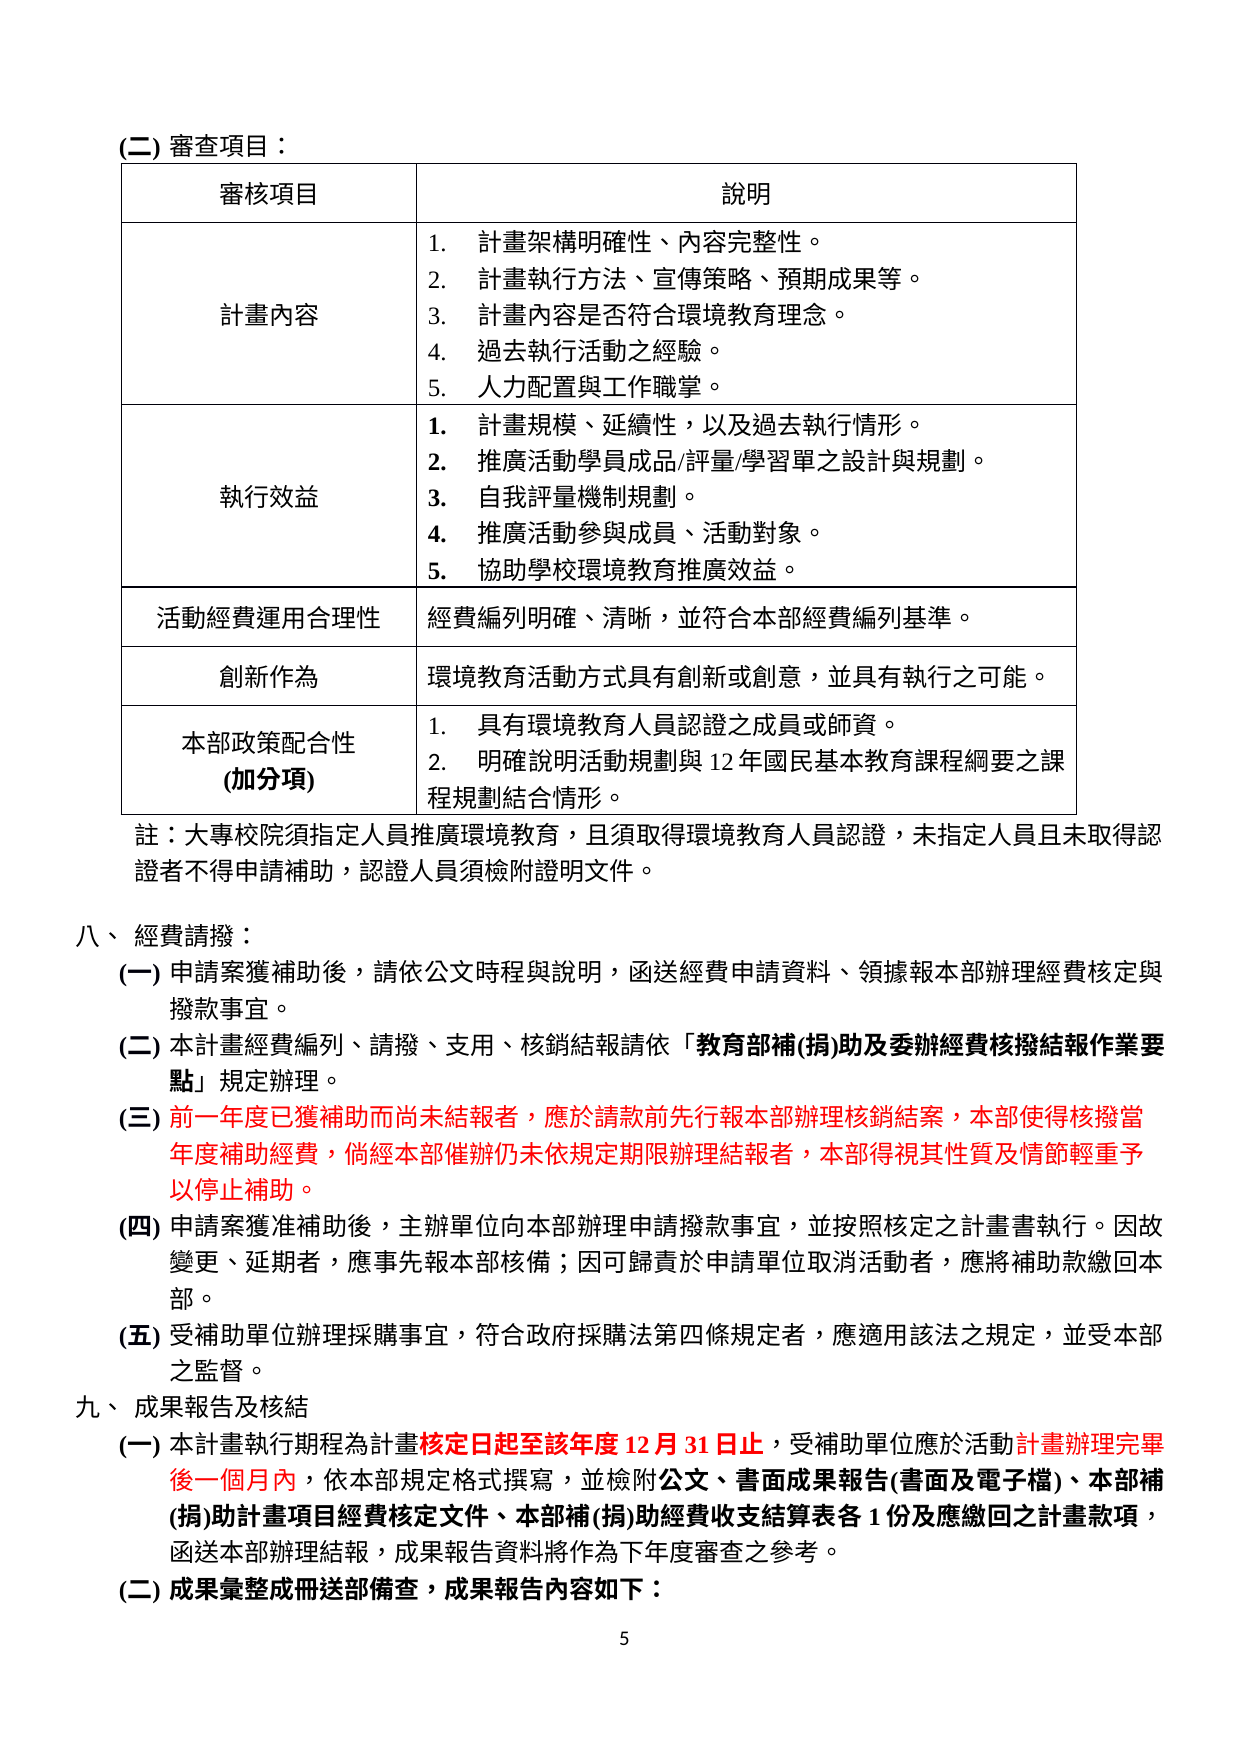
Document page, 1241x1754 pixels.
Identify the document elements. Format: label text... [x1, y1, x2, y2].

list 成果彙整成冊送部備查，成果報告內容如下： [119, 1569, 1165, 1605]
list 本計畫執行期程為計畫核定日起至該年度12月31日止，受補助單位應於活動計畫辦理完畢後一個月內，依本部規定格式撰寫，並檢附公文、書面成果報告(書面及電子檔)、本部補(捐)助計畫項目經費核定文件、本部補(捐)助經費收支結算表各1份及應繳回之計畫款項，函送本部辦理結報，成果報告資料將作為下年度審查之參考。 [119, 1424, 1165, 1569]
list 申請案獲補助後，請依公文時程與說明，函送經費申請資料、領據報本部辦理經費核定與撥款事宜。 [119, 953, 1165, 1025]
list 成果報告及核結 [75, 1388, 1165, 1424]
table_cell 經費編列明確、清晰，並符合本部經費編列基準。 [417, 588, 1076, 646]
table_cell 執行效益 [122, 405, 416, 586]
table_cell 具有環境教育人員認證之成員或師資。 明確說明活動規劃與12年國民基本教育課程綱要之課程規劃結合情形。 [417, 706, 1076, 814]
list 註：大專校院須指定人員推廣環境教育，且須取得環境教育人員認證，未指定人員且未取得認證者不得申請補助，認證人員須檢附證明文件。 [134, 815, 1165, 888]
table_cell 本部政策配合性 (加分項) [122, 706, 416, 814]
table_header 審核項目 [122, 164, 416, 222]
list 申請案獲准補助後，主辦單位向本部辦理申請撥款事宜，並按照核定之計畫書執行。因故變更、延期者，應事先報本部核備；因可歸責於申請單位取消活動者，應將補助款繳回本部。 [119, 1207, 1165, 1315]
list 經費請撥： [75, 917, 1165, 953]
list 審查項目： [119, 127, 1165, 163]
table_header 說明 [417, 164, 1076, 222]
list 受補助單位辦理採購事宜，符合政府採購法第四條規定者，應適用該法之規定，並受本部之監督。 [119, 1315, 1165, 1388]
table_cell 計畫內容 [122, 223, 416, 404]
table_cell 活動經費運用合理性 [122, 588, 416, 646]
list 本計畫經費編列、請撥、支用、核銷結報請依「教育部補(捐)助及委辦經費核撥結報作業要點」規定辦理。 [119, 1025, 1165, 1098]
table_cell 環境教育活動方式具有創新或創意，並具有執行之可能。 [417, 647, 1076, 704]
list 前一年度已獲補助而尚未結報者，應於請款前先行報本部辦理核銷結案，本部使得核撥當年度補助經費，倘經本部催辦仍未依規定期限辦理結報者，本部得視其性質及情節輕重予以停止補助。 [119, 1098, 1165, 1207]
table_cell 計畫架構明確性、內容完整性。 計畫執行方法、宣傳策略、預期成果等。 計畫內容是否符合環境教育理念。 過去執行活動之經驗。 人力配置與工作職掌。 [417, 223, 1076, 404]
table_cell 計畫規模、延續性，以及過去執行情形。 推廣活動學員成品/評量/學習單之設計與規劃。 自我評量機制規劃。 推廣活動參與成員、活動對象。 協助學校環境教育推廣效益。 [417, 405, 1076, 586]
table_cell 創新作為 [122, 647, 416, 704]
